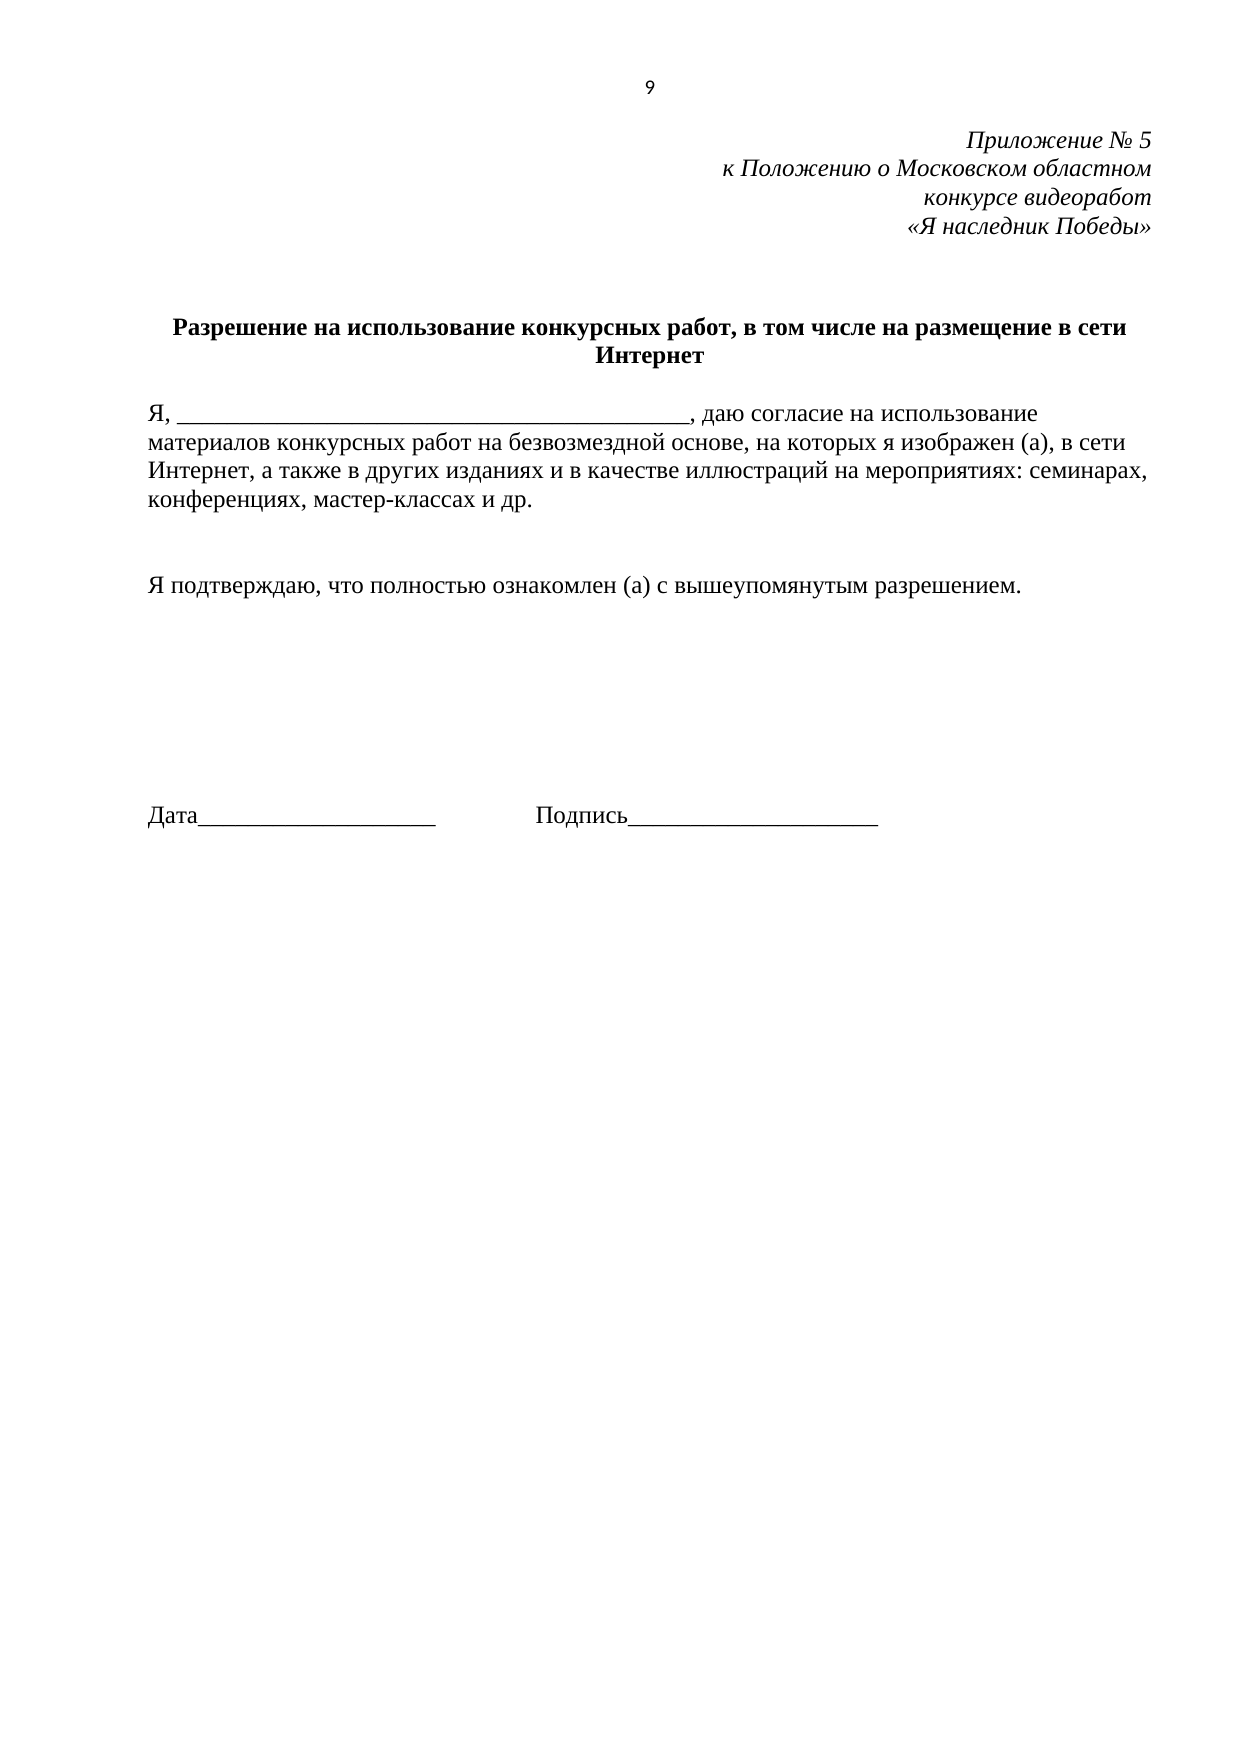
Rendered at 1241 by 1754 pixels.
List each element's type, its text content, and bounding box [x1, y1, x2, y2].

text «Я наследник Победы» [606, 211, 1152, 240]
text Дата___________________ Подпись____________________ [148, 800, 1152, 829]
text Приложение № 5 [591, 125, 1152, 153]
text Разрешение на использование конкурсных работ, в том числе на размещение в сети Интернет [148, 312, 1152, 369]
text Я, _________________________________________, даю согласие на использование материалов конкурсных работ на безвозмездной основе, на которых я изображен (а), в сети Интернет, а также в других изданиях и в качестве иллюстраций на мероприятиях: семинарах, конференциях, мастер-классах и др. [148, 398, 1152, 513]
text конкурсе видеоработ [606, 182, 1152, 211]
text к Положению о Московском областном [606, 153, 1152, 182]
text Я подтверждаю, что полностью ознакомлен (а) с вышеупомянутым разрешением. [148, 570, 1152, 599]
